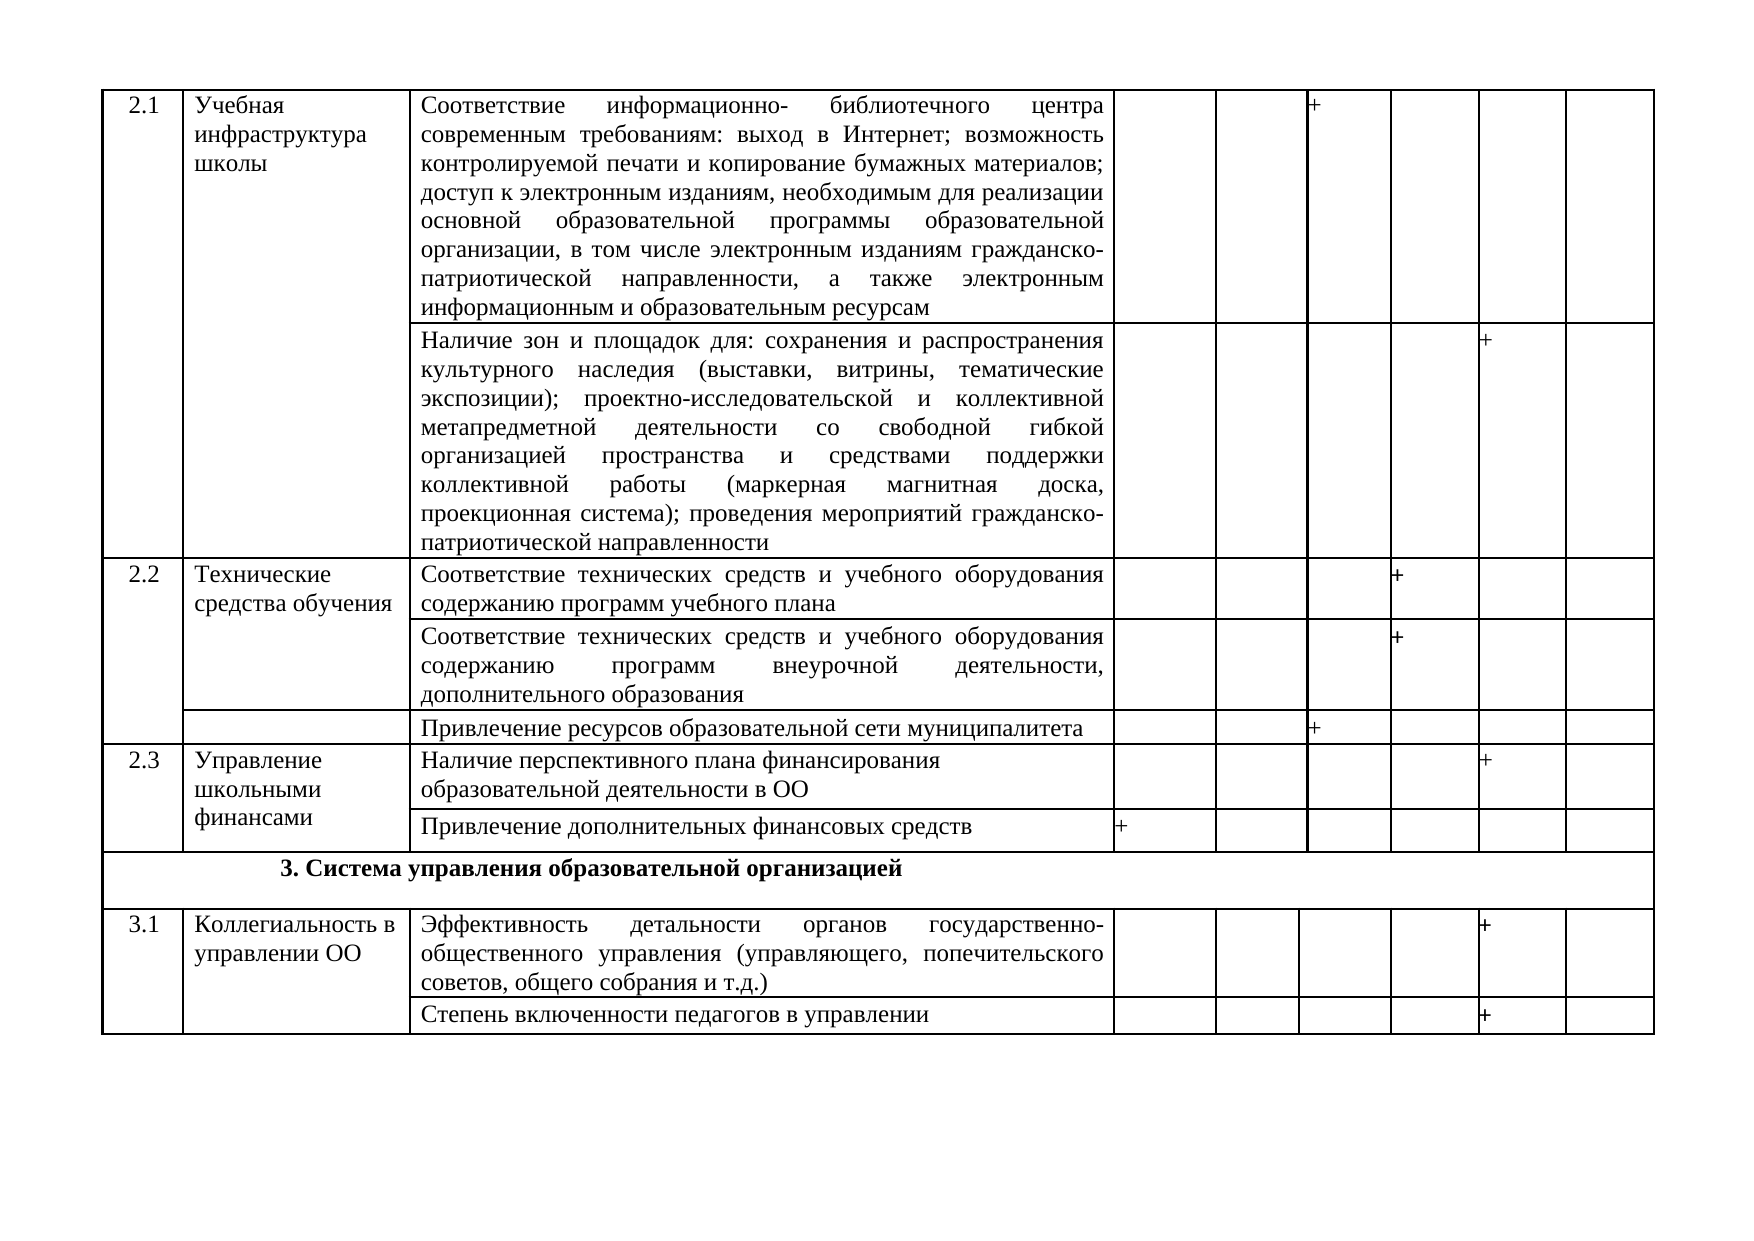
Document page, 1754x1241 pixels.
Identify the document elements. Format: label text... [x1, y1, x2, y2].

table_cell [1480, 559, 1565, 617]
table_cell Соответствие технических средств и учебного оборудования содержанию программ учебного плана [411, 559, 1113, 617]
table_cell [184, 711, 409, 743]
table_cell + [1392, 620, 1478, 709]
table_cell Степень включенности педагогов в управлении [411, 998, 1113, 1033]
table_cell Соответствие информационно- библиотечного центра современным требованиям: выход в Интернет; возможность контролируемой печати и копирование бумажных материалов; доступ к электронным изданиям, необходимым для реализации основной образовательной программы образовательной организации, в том числе электронным изданиям гражданско-патриотической направленности, а также электронным информационным и образовательным ресурсам [411, 91, 1113, 322]
table_cell [1217, 620, 1306, 709]
table_cell + [1309, 711, 1390, 743]
table_cell Коллегиальность в управлении ОО [184, 910, 409, 1033]
table_cell [1567, 559, 1653, 617]
table_cell Привлечение дополнительных финансовых средств [411, 810, 1113, 851]
table_cell [1309, 559, 1390, 617]
table_cell Наличие зон и площадок для: сохранения и распространения культурного наследия (выставки, витрины, тематические экспозиции); проектно-исследовательской и коллективной метапредметной деятельности со свободной гибкой организацией пространства и средствами поддержки коллективной работы (маркерная магнитная доска, проекционная система); проведения мероприятий гражданско-патриотической направленности [411, 324, 1113, 557]
table_cell [1480, 711, 1565, 743]
table_cell [1115, 620, 1215, 709]
table_cell [1567, 711, 1653, 743]
table_cell [1115, 910, 1215, 996]
table_cell [1217, 910, 1298, 996]
table_cell + [1392, 559, 1478, 617]
table_cell Технические средства обучения [184, 559, 409, 709]
table_cell Наличие перспективного плана финансирования образовательной деятельности в ОО [411, 745, 1113, 807]
table_cell [1115, 711, 1215, 743]
table_cell [1309, 810, 1390, 851]
table_cell [1567, 91, 1653, 322]
table_cell [1567, 620, 1653, 709]
table_cell [1217, 711, 1306, 743]
table_cell [1217, 998, 1298, 1033]
table_cell [1300, 998, 1390, 1033]
table_cell Эффективность детальности органов государственно-общественного управления (управляющего, попечительского советов, общего собрания и т.д.) [411, 910, 1113, 996]
table_cell [1309, 324, 1390, 557]
table_cell Привлечение ресурсов образовательной сети муниципалитета [411, 711, 1113, 743]
table_cell + [1309, 91, 1390, 322]
table_cell [1392, 810, 1478, 851]
table_cell [1567, 745, 1653, 807]
table_cell [1392, 745, 1478, 807]
table_cell [1480, 620, 1565, 709]
table_cell [1392, 711, 1478, 743]
table_cell [1309, 745, 1390, 807]
table_cell Учебная инфраструктура школы [184, 91, 409, 557]
table_cell [1392, 91, 1478, 322]
table_cell + [1480, 910, 1565, 996]
table_cell [1309, 620, 1390, 709]
table_cell [1567, 998, 1653, 1033]
table_cell 2.3 [104, 745, 182, 851]
table_cell [1115, 559, 1215, 617]
table_cell [1115, 91, 1215, 322]
table_cell [1115, 324, 1215, 557]
table_cell [1567, 910, 1653, 996]
table_cell [1392, 910, 1478, 996]
table_cell [1217, 91, 1306, 322]
table_cell [1217, 559, 1306, 617]
table_cell [1217, 745, 1306, 807]
table_cell [1115, 998, 1215, 1033]
table_cell [1480, 810, 1565, 851]
table_cell [1392, 324, 1478, 557]
table_cell [1567, 810, 1653, 851]
table_cell [1300, 910, 1390, 996]
table_cell [1217, 810, 1306, 851]
table_cell + [1480, 998, 1565, 1033]
table_cell [1480, 91, 1565, 322]
table_cell + [1480, 745, 1565, 807]
table_cell [1115, 745, 1215, 807]
table_cell [1217, 324, 1306, 557]
table_cell 3. Система управления образовательной организацией [104, 853, 1653, 907]
table_cell 2.2 [104, 559, 182, 743]
table_cell + [1480, 324, 1565, 557]
table_cell [1567, 324, 1653, 557]
table_cell + [1115, 810, 1215, 851]
table_cell [1392, 998, 1478, 1033]
table_cell 2.1 [104, 91, 182, 557]
table_cell Соответствие технических средств и учебного оборудования содержанию программ внеурочной деятельности, дополнительного образования [411, 620, 1113, 709]
table_cell Управление школьными финансами [184, 745, 409, 851]
table_cell 3.1 [104, 910, 182, 1033]
